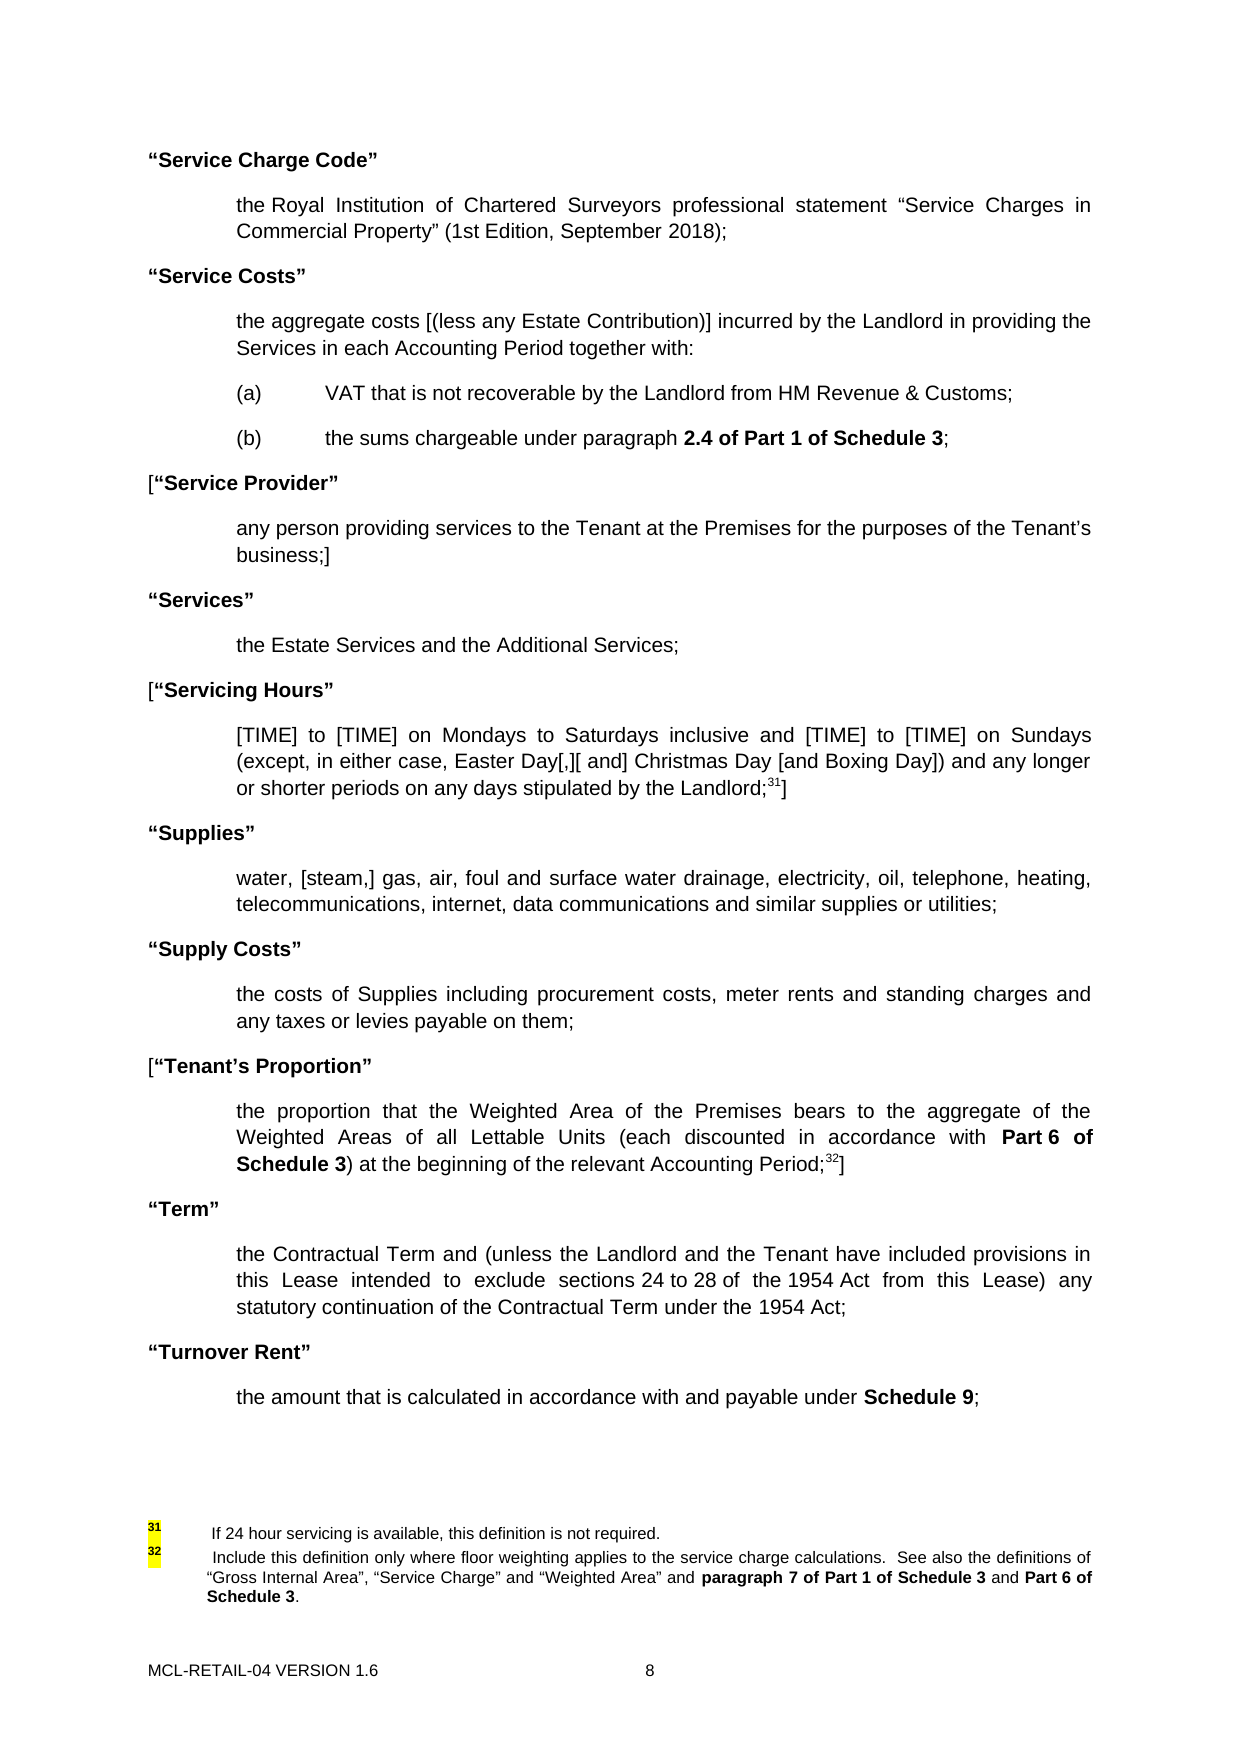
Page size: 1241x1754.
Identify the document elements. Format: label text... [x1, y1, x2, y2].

text “Supply Costs” [148, 937, 1093, 961]
text “Turnover Rent” [148, 1339, 1093, 1363]
text the sums chargeable under paragraph 2.4 of Part 1 of Schedule 3; [236, 426, 1093, 450]
text [“Service Provider” [148, 471, 1093, 495]
text [“Tenant’s Proportion” [148, 1054, 1093, 1078]
text the aggregate costs [(less any Estate Contribution)] incurred by the Landlord in providing the Services in each Accounting Period together with: [236, 309, 1093, 359]
text water, [steam,] gas, air, foul and surface water drainage, electricity, oil, telephone, heating, telecommunications, internet, data communications and similar supplies or utilities; [236, 866, 1093, 916]
text “Services” [148, 587, 1093, 611]
text “Supplies” [148, 821, 1093, 844]
text the Estate Services and the Additional Services; [236, 633, 1093, 657]
list VAT that is not recoverable by the Landlord from HM Revenue & Customs; [236, 381, 1093, 405]
text the Contractual Term and (unless the Landlord and the Tenant have included provisions in this Lease intended to exclude sections 24 to 28 of the 1954 Act from this Lease) any statutory continuation of the Contractual Term under the 1954 Act; [236, 1242, 1093, 1318]
text “Service Charge Code” [148, 148, 1093, 172]
text the proportion that the Weighted Area of the Premises bears to the aggregate of the Weighted Areas of all Lettable Units (each discounted in accordance with Part 6 of Schedule 3) at the beginning of the relevant Accounting Period;] [236, 1099, 1093, 1176]
text “Term” [148, 1197, 1093, 1221]
text the Royal Institution of Chartered Surveyors professional statement “Service Charges in Commercial Property” (1st Edition, September 2018); [236, 193, 1093, 243]
text the costs of Supplies including procurement costs, meter rents and standing charges and any taxes or levies payable on them; [236, 982, 1093, 1033]
text [“Servicing Hours” [148, 678, 1093, 702]
text [TIME] to [TIME] on Mondays to Saturdays inclusive and [TIME] to [TIME] on Sundays (except, in either case, Easter Day[,][ and] Christmas Day [and Boxing Day]) and any longer or shorter periods on any days stipulated by the Landlord;] [236, 723, 1093, 799]
text any person providing services to the Tenant at the Premises for the purposes of the Tenant’s business;] [236, 516, 1093, 566]
text the amount that is calculated in accordance with and payable under Schedule 9; [236, 1385, 1093, 1409]
text “Service Costs” [148, 264, 1093, 288]
